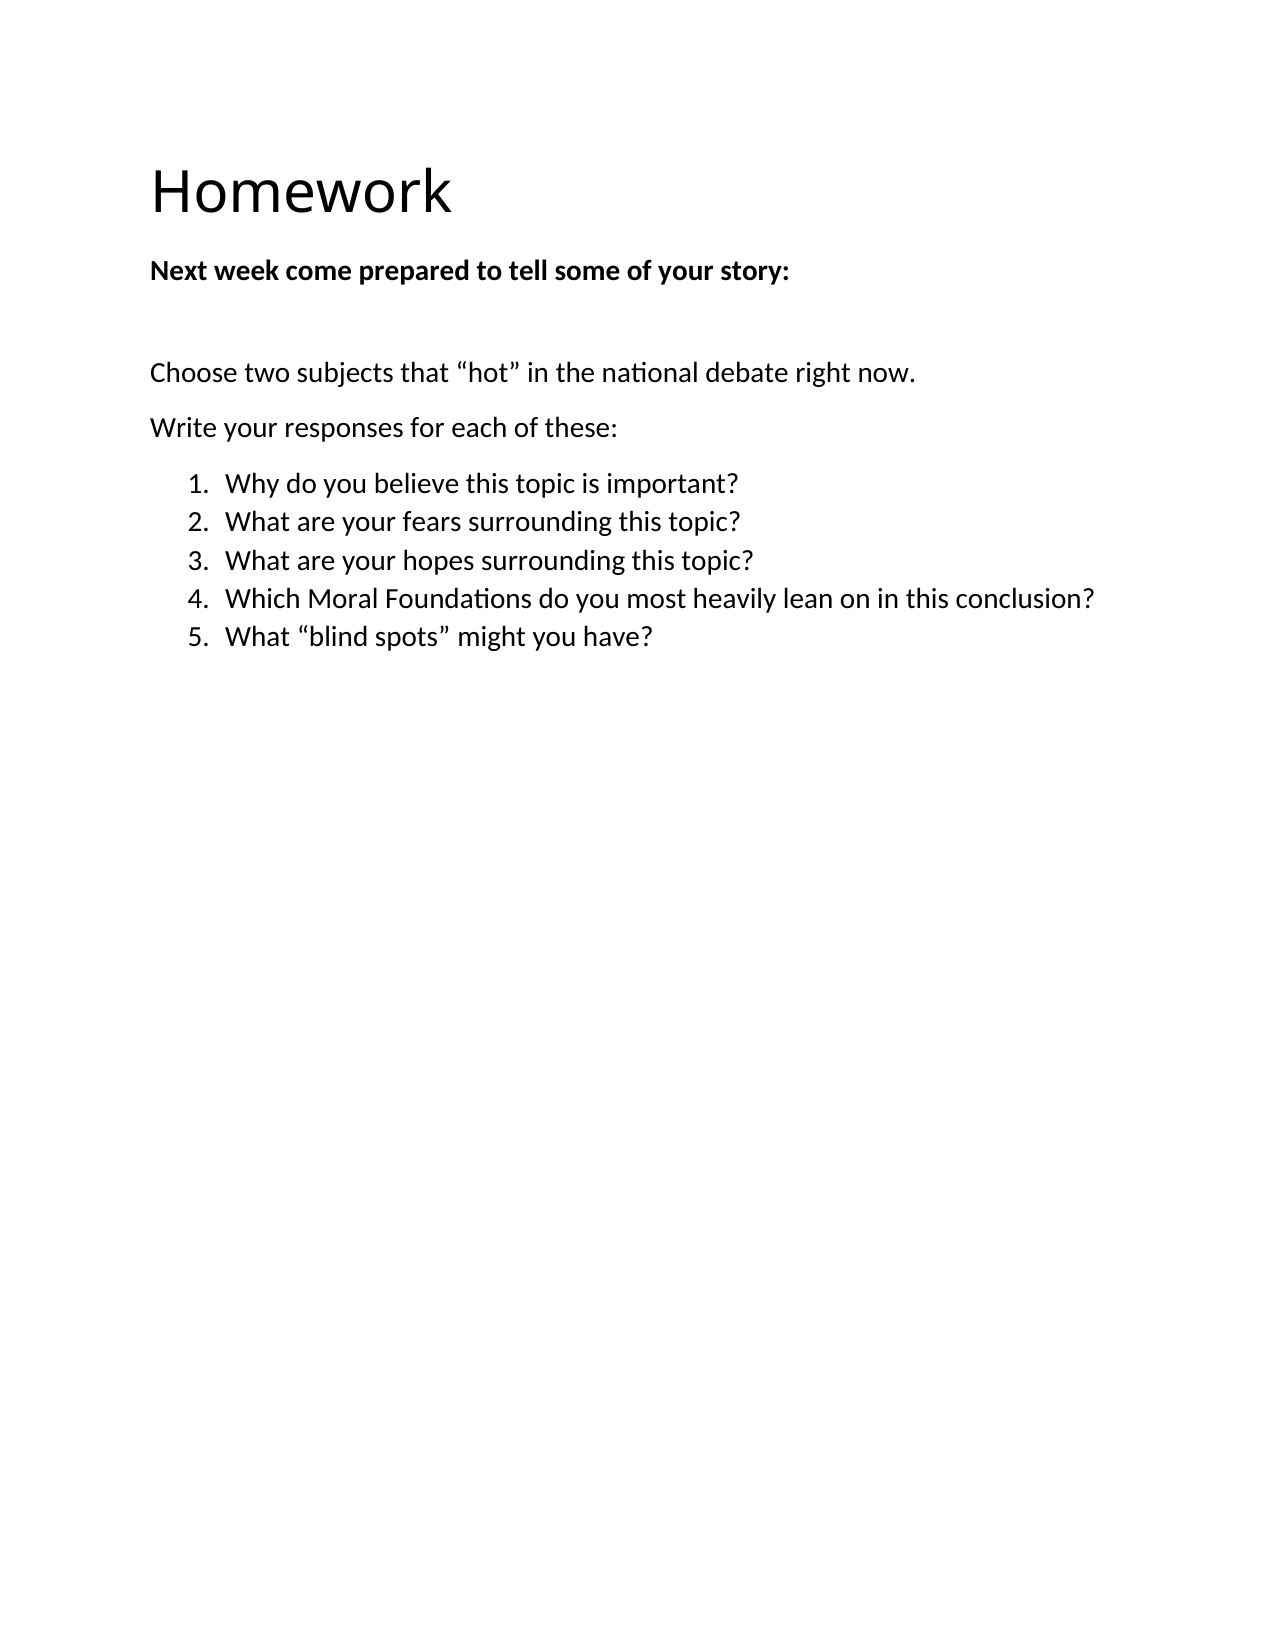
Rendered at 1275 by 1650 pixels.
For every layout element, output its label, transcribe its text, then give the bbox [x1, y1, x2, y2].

list Which Moral Foundations do you most heavily lean on in this conclusion? [187, 580, 1125, 616]
text Homework [150, 150, 1125, 229]
text Choose two subjects that “hot” in the national debate right now. [150, 354, 1125, 390]
text Next week come prepared to tell some of your story: [150, 252, 1125, 288]
list What are your fears surrounding this topic? [187, 503, 1125, 539]
list Why do you believe this topic is important? [187, 465, 1125, 500]
list What “blind spots” might you have? [187, 618, 1125, 654]
text Write your responses for each of these: [150, 409, 1125, 445]
list What are your hopes surrounding this topic? [187, 542, 1125, 577]
